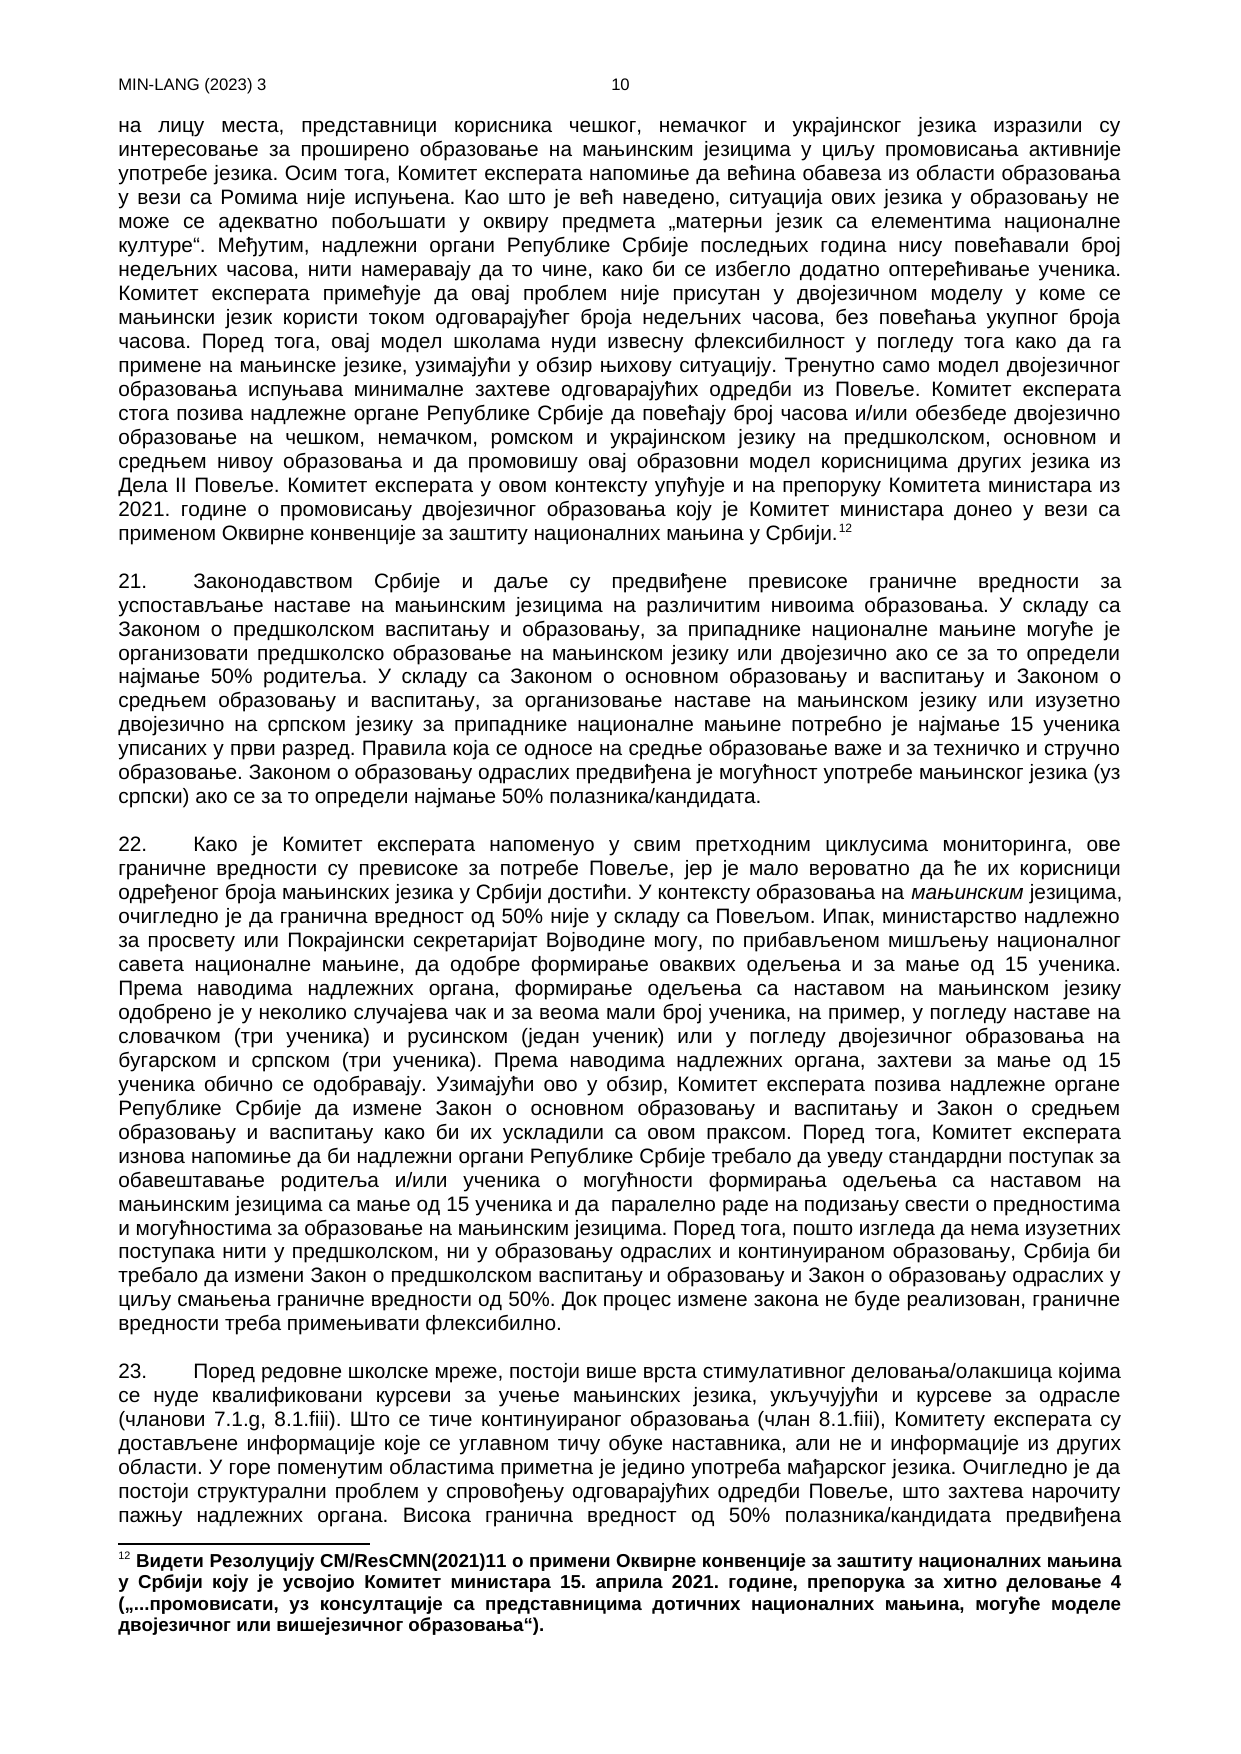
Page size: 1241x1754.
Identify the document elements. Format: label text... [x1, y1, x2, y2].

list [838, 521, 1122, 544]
list Како је Комитет експерата напоменуо у свим претходним циклусима мониторинга, ове граничне вредности су превисоке за потребе Повеље, јер је мало вероватно да ће их корисници одређеног броја мањинских језика у Србији достићи. У контексту образовања на мањинским језицима, очигледно је да гранична вредност од 50% није у складу са Повељом. Ипак, министарство надлежно за просвету или Покрајински секретаријат Војводине могу, по прибављеном мишљењу националног савета националне мањине, да одобре формирање оваквих одељења и за мање од 15 ученика. Према наводима надлежних органа, формирање одељења са наставом на мањинском језику одобрено је у неколико случајева чак и за веома мали број ученика, на пример, у погледу наставе на словачком (три ученика) и русинском (један ученик) или у погледу двојезичног образовања на бугарском и српском (три ученика). Према наводима надлежних органа, захтеви за мање од 15 ученика обично се одобравају. Узимајући ово у обзир, Комитет експерата позива надлежне органе Републике Србије да измене Закон о основном образовању и васпитању и Закон о средњем образовању и васпитању како би их ускладили са овом праксом. Поред тога, Комитет експерата изнова напомиње да би надлежни органи Републике Србије требало да уведу стандардни поступак за обавештавање родитеља и/или ученика о могућности формирања одељења са наставом на мањинским језицима са мање од 15 ученика и да паралелно раде на подизању свести о предностима и могућностима за образовање на мањинским језицима. Поред тога, пошто изгледа да нема изузетних поступака нити у предшколском, ни у образовању одраслих и континуираном образовању, Србија би требало да измени Закон о предшколском васпитању и образовању и Закон о образовању одраслих у циљу смањења граничне вредности од 50%. Док процес измене закона не буде реализован, граничне вредности треба примењивати флексибилно. [118, 832, 1122, 1335]
list Законодавством Србије и даље су предвиђене превисоке граничне вредности за успостављање наставе на мањинским језицима на различитим нивоима образовања. У складу са Законом о предшколском васпитању и образовању, за припаднике националне мањине могуће је организовати предшколско образовање на мањинском језику или двојезично ако се за то определи најмање 50% родитеља. У складу са Законом о основном образовању и васпитању и Законом о средњем образовању и васпитању, за организовање наставе на мањинском језику или изузетно двојезично на српском језику за припаднике националне мањине потребно је најмање 15 ученика уписаних у први разред. Правила која се односе на средње образовање важе и за техничко и стручно образовање. Законом о образовању одраслих предвиђена је могућност употребе мањинског језика (уз српски) ако се за то определи најмање 50% полазника/кандидата. [118, 568, 1122, 808]
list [118, 1359, 1122, 1527]
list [118, 113, 1122, 521]
